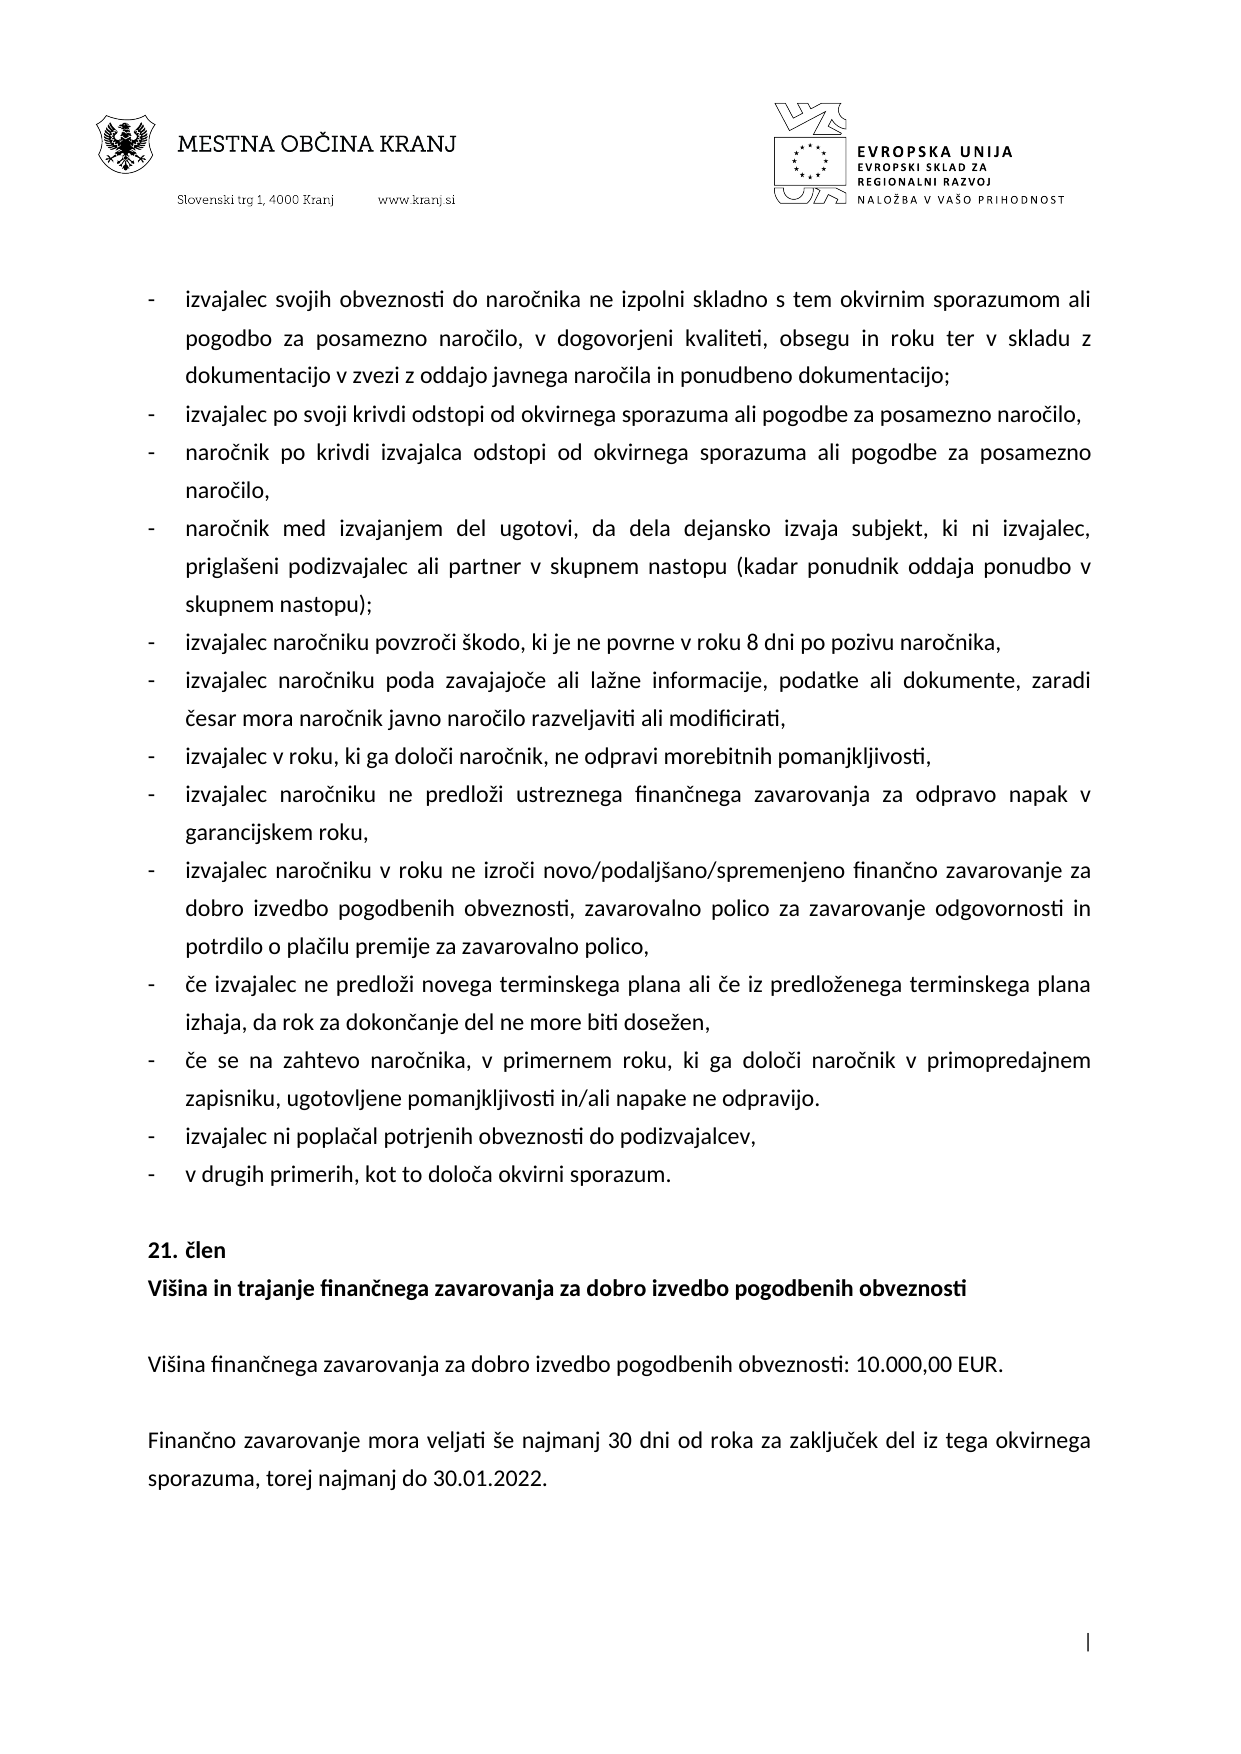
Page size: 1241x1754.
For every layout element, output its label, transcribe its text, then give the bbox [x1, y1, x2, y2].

list izvajalec naročniku v roku ne izroči novo/podaljšano/spremenjeno finančno zavarovanje za dobro izvedbo pogodbenih obveznosti, zavarovalno polico za zavarovanje odgovornosti in potrdilo o plačilu premije za zavarovalno polico, [148, 855, 1093, 960]
list izvajalec v roku, ki ga določi naročnik, ne odpravi morebitnih pomanjkljivosti, [148, 741, 1093, 770]
picture [0, 0, 1241, 263]
list v drugih primerih, kot to določa okvirni sporazum. [148, 1159, 1093, 1188]
text Višina in trajanje finančnega zavarovanja za dobro izvedbo pogodbenih obveznosti [148, 1273, 1093, 1302]
list člen [148, 1235, 1093, 1264]
list naročnik po krivdi izvajalca odstopi od okvirnega sporazuma ali pogodbe za posamezno naročilo, [148, 437, 1093, 504]
list izvajalec ni poplačal potrjenih obveznosti do podizvajalcev, [148, 1121, 1093, 1150]
list če izvajalec ne predloži novega terminskega plana ali če iz predloženega terminskega plana izhaja, da rok za dokončanje del ne more biti dosežen, [148, 969, 1093, 1036]
list naročnik med izvajanjem del ugotovi, da dela dejansko izvaja subjekt, ki ni izvajalec, priglašeni podizvajalec ali partner v skupnem nastopu (kadar ponudnik oddaja ponudbo v skupnem nastopu); [148, 513, 1093, 618]
list izvajalec po svoji krivdi odstopi od okvirnega sporazuma ali pogodbe za posamezno naročilo, [148, 399, 1093, 428]
list izvajalec naročniku povzroči škodo, ki je ne povrne v roku 8 dni po pozivu naročnika, [148, 627, 1093, 656]
text Finančno zavarovanje mora veljati še najmanj 30 dni od roka za zaključek del iz tega okvirnega sporazuma, torej najmanj do 30.01.2022. [148, 1425, 1093, 1492]
text Višina finančnega zavarovanja za dobro izvedbo pogodbenih obveznosti: 10.000,00 EUR. [148, 1349, 1093, 1378]
list izvajalec naročniku ne predloži ustreznega finančnega zavarovanja za odpravo napak v garancijskem roku, [148, 779, 1093, 846]
list če se na zahtevo naročnika, v primernem roku, ki ga določi naročnik v primopredajnem zapisniku, ugotovljene pomanjkljivosti in/ali napake ne odpravijo. [148, 1045, 1093, 1112]
list izvajalec svojih obveznosti do naročnika ne izpolni skladno s tem okvirnim sporazumom ali pogodbo za posamezno naročilo, v dogovorjeni kvaliteti, obsegu in roku ter v skladu z dokumentacijo v zvezi z oddajo javnega naročila in ponudbeno dokumentacijo; [148, 284, 1093, 390]
list izvajalec naročniku poda zavajajoče ali lažne informacije, podatke ali dokumente, zaradi česar mora naročnik javno naročilo razveljaviti ali modificirati, [148, 665, 1093, 732]
